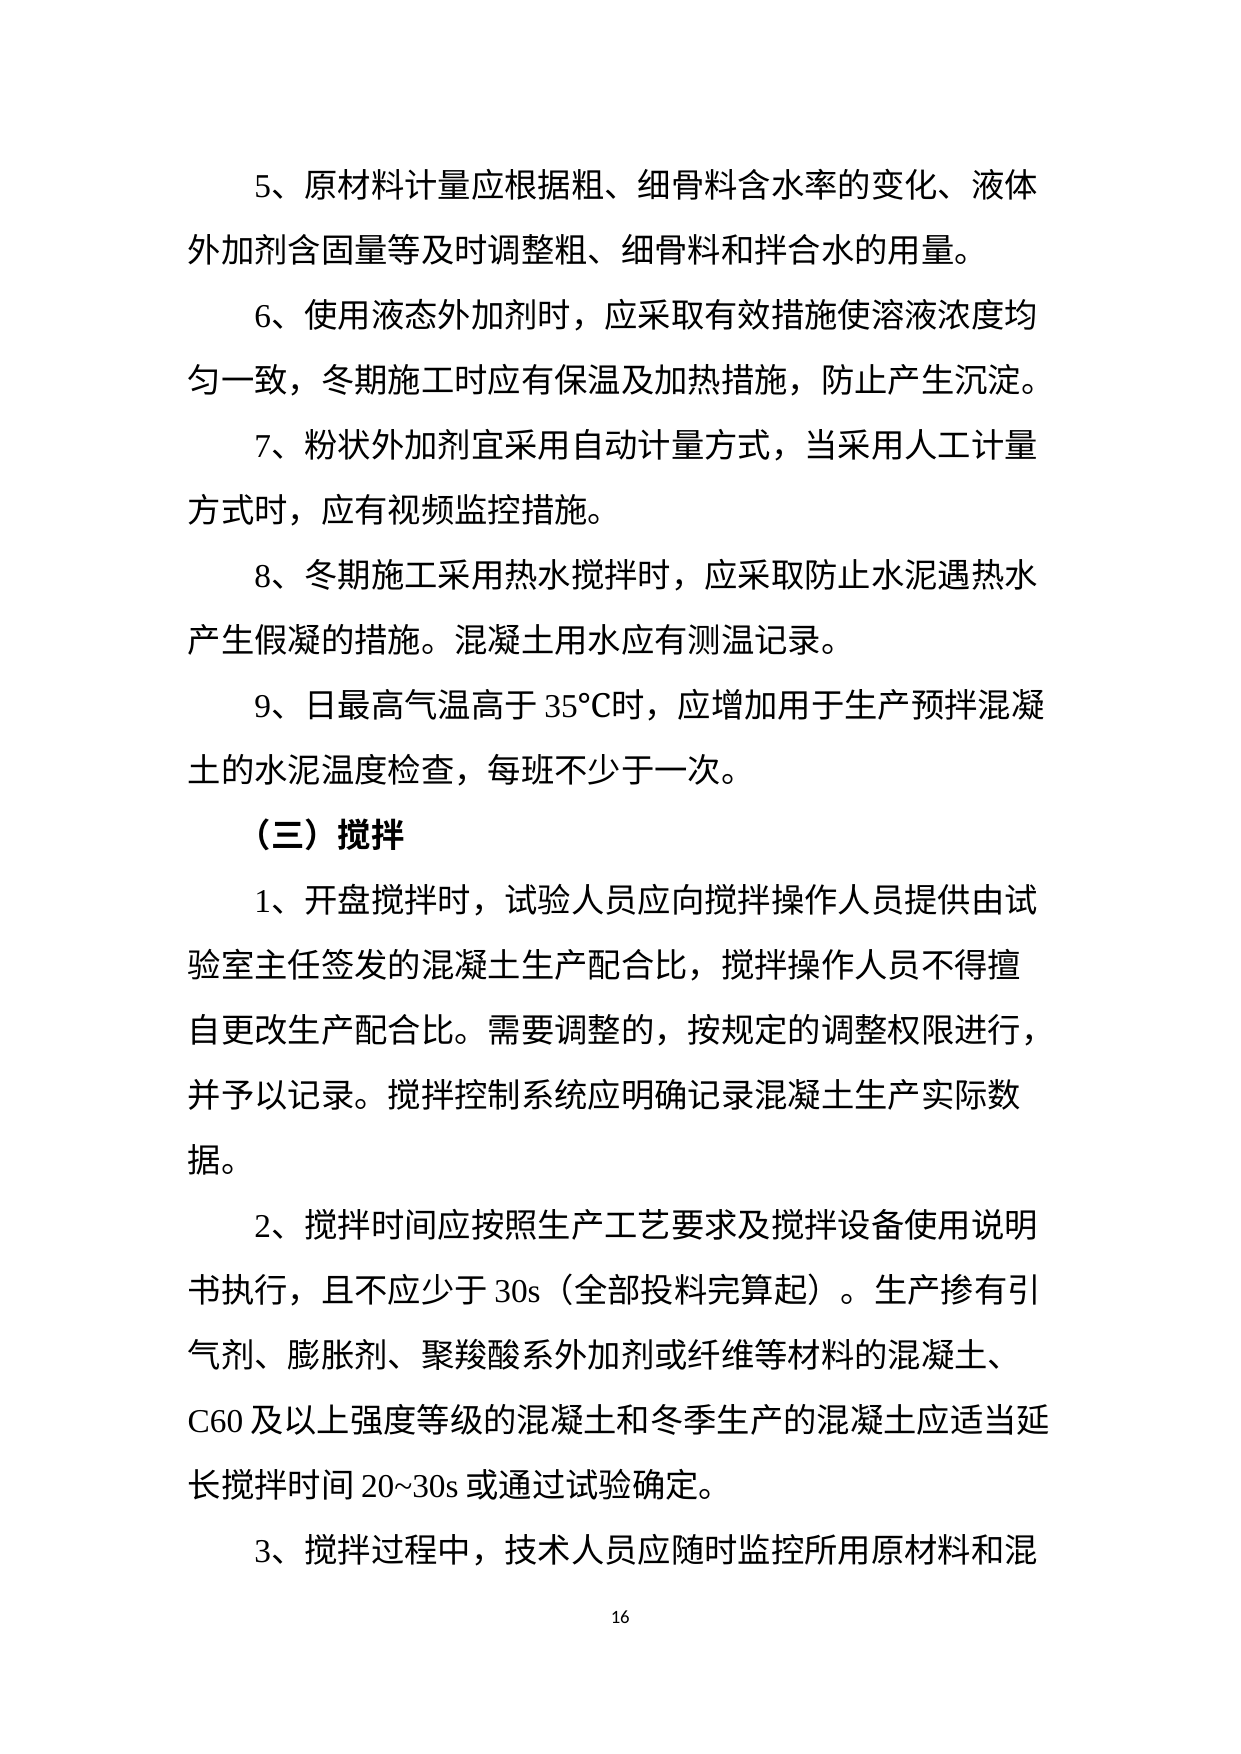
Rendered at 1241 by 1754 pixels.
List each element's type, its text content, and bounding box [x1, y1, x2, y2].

text 1、开盘搅拌时，试验人员应向搅拌操作人员提供由试验室主任签发的混凝土生产配合比，搅拌操作人员不得擅自更改生产配合比。需要调整的，按规定的调整权限进行，并予以记录。搅拌控制系统应明确记录混凝土生产实际数据。 [187, 866, 1053, 1191]
text 5、原材料计量应根据粗、细骨料含水率的变化、液体外加剂含固量等及时调整粗、细骨料和拌合水的用量。 [187, 151, 1053, 281]
text 9、日最高气温高于35℃时，应增加用于生产预拌混凝土的水泥温度检查，每班不少于一次。 [187, 671, 1053, 801]
subtitle （三）搅拌 [187, 801, 1053, 866]
text 2、搅拌时间应按照生产工艺要求及搅拌设备使用说明书执行，且不应少于30s（全部投料完算起）。生产掺有引气剂、膨胀剂、聚羧酸系外加剂或纤维等材料的混凝土、C60及以上强度等级的混凝土和冬季生产的混凝土应适当延长搅拌时间20~30s或通过试验确定。 [187, 1191, 1053, 1516]
text 8、冬期施工采用热水搅拌时，应采取防止水泥遇热水产生假凝的措施。混凝土用水应有测温记录。 [187, 541, 1053, 671]
text 6、使用液态外加剂时，应采取有效措施使溶液浓度均匀一致，冬期施工时应有保温及加热措施，防止产生沉淀。 [187, 281, 1053, 411]
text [187, 1516, 1053, 1581]
text 7、粉状外加剂宜采用自动计量方式，当采用人工计量方式时，应有视频监控措施。 [187, 411, 1053, 541]
